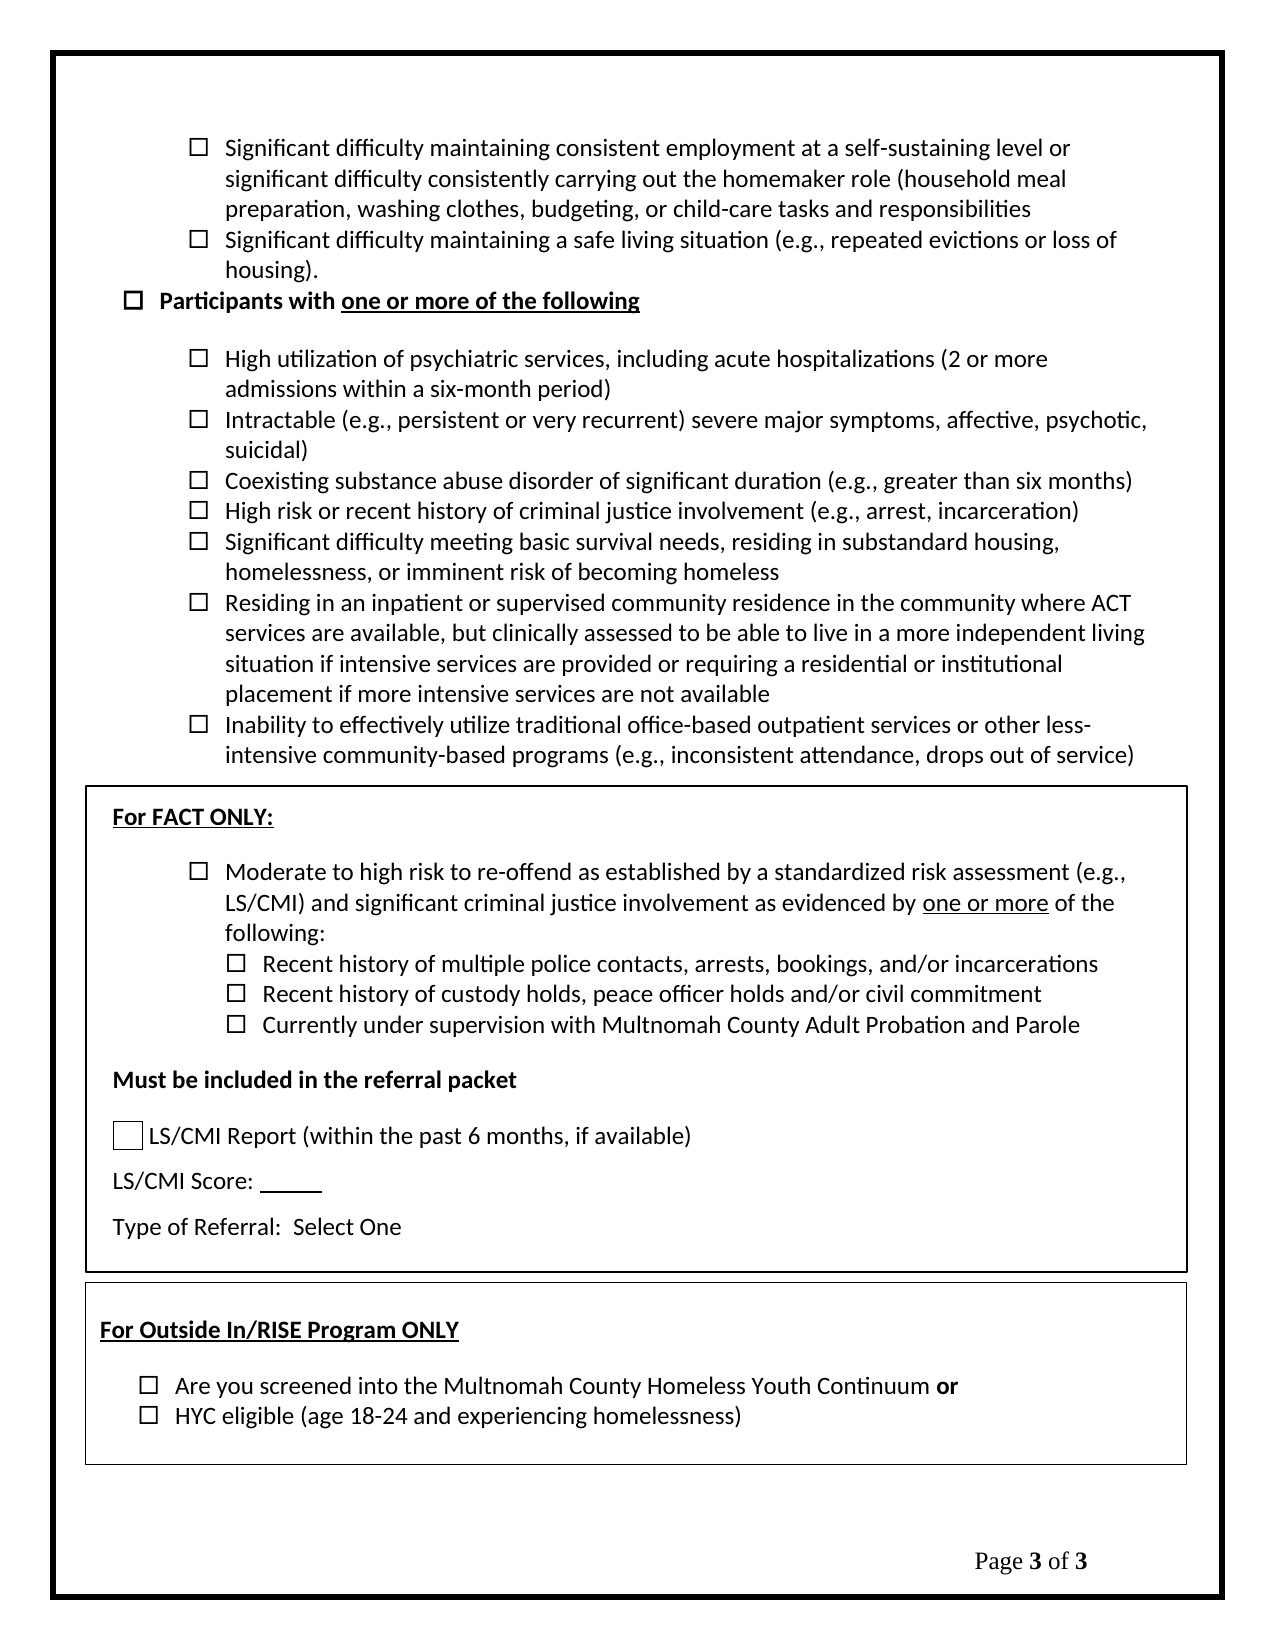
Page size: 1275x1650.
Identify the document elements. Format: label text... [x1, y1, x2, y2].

list High utilization of psychiatric services, including acute hospitalizations (2 or more admissions within a six-month period) [187, 343, 1162, 404]
list Currently under supervision with Multnomah County Adult Probation and Parole [225, 1009, 1162, 1039]
list Recent history of multiple police contacts, arrests, bookings, and/or incarcerations [225, 948, 1162, 978]
list Coexisting substance abuse disorder of significant duration (e.g., greater than six months) [187, 465, 1162, 495]
list Moderate to high risk to re-offend as established by a standardized risk assessment (e.g., LS/CMI) and significant criminal justice involvement as evidenced by one or more of the following: [187, 856, 1162, 948]
list Participants with one or more of the following [122, 285, 1162, 315]
list Recent history of custody holds, peace officer holds and/or civil commitment [225, 978, 1162, 1009]
text For FACT ONLY: [112, 801, 1162, 831]
list Inability to effectively utilize traditional office-based outpatient services or other less-intensive community-based programs (e.g., inconsistent attendance, drops out of service) [187, 709, 1162, 770]
list Residing in an inpatient or supervised community residence in the community where ACT services are available, but clinically assessed to be able to live in a more independent living situation if intensive services are provided or requiring a residential or institutional placement if more intensive services are not available [187, 587, 1162, 709]
list High risk or recent history of criminal justice involvement (e.g., arrest, incarceration) [187, 495, 1162, 526]
list Significant difficulty meeting basic survival needs, residing in substandard housing, homelessness, or imminent risk of becoming homeless [187, 526, 1162, 587]
list Significant difficulty maintaining consistent employment at a self-sustaining level or significant difficulty consistently carrying out the homemaker role (household meal preparation, washing clothes, budgeting, or child-care tasks and responsibilities [187, 132, 1162, 224]
list Intractable (e.g., persistent or very recurrent) severe major symptoms, affective, psychotic, suicidal) [187, 404, 1162, 465]
text Type of Referral: [112, 1211, 1162, 1242]
text LS/CMI Score: [112, 1166, 1162, 1196]
text Must be included in the referral packet [112, 1064, 1162, 1095]
text LS/CMI Report (within the past 6 months, if available) [112, 1120, 1162, 1150]
list Significant difficulty maintaining a safe living situation (e.g., repeated evictions or loss of housing). [187, 224, 1162, 285]
